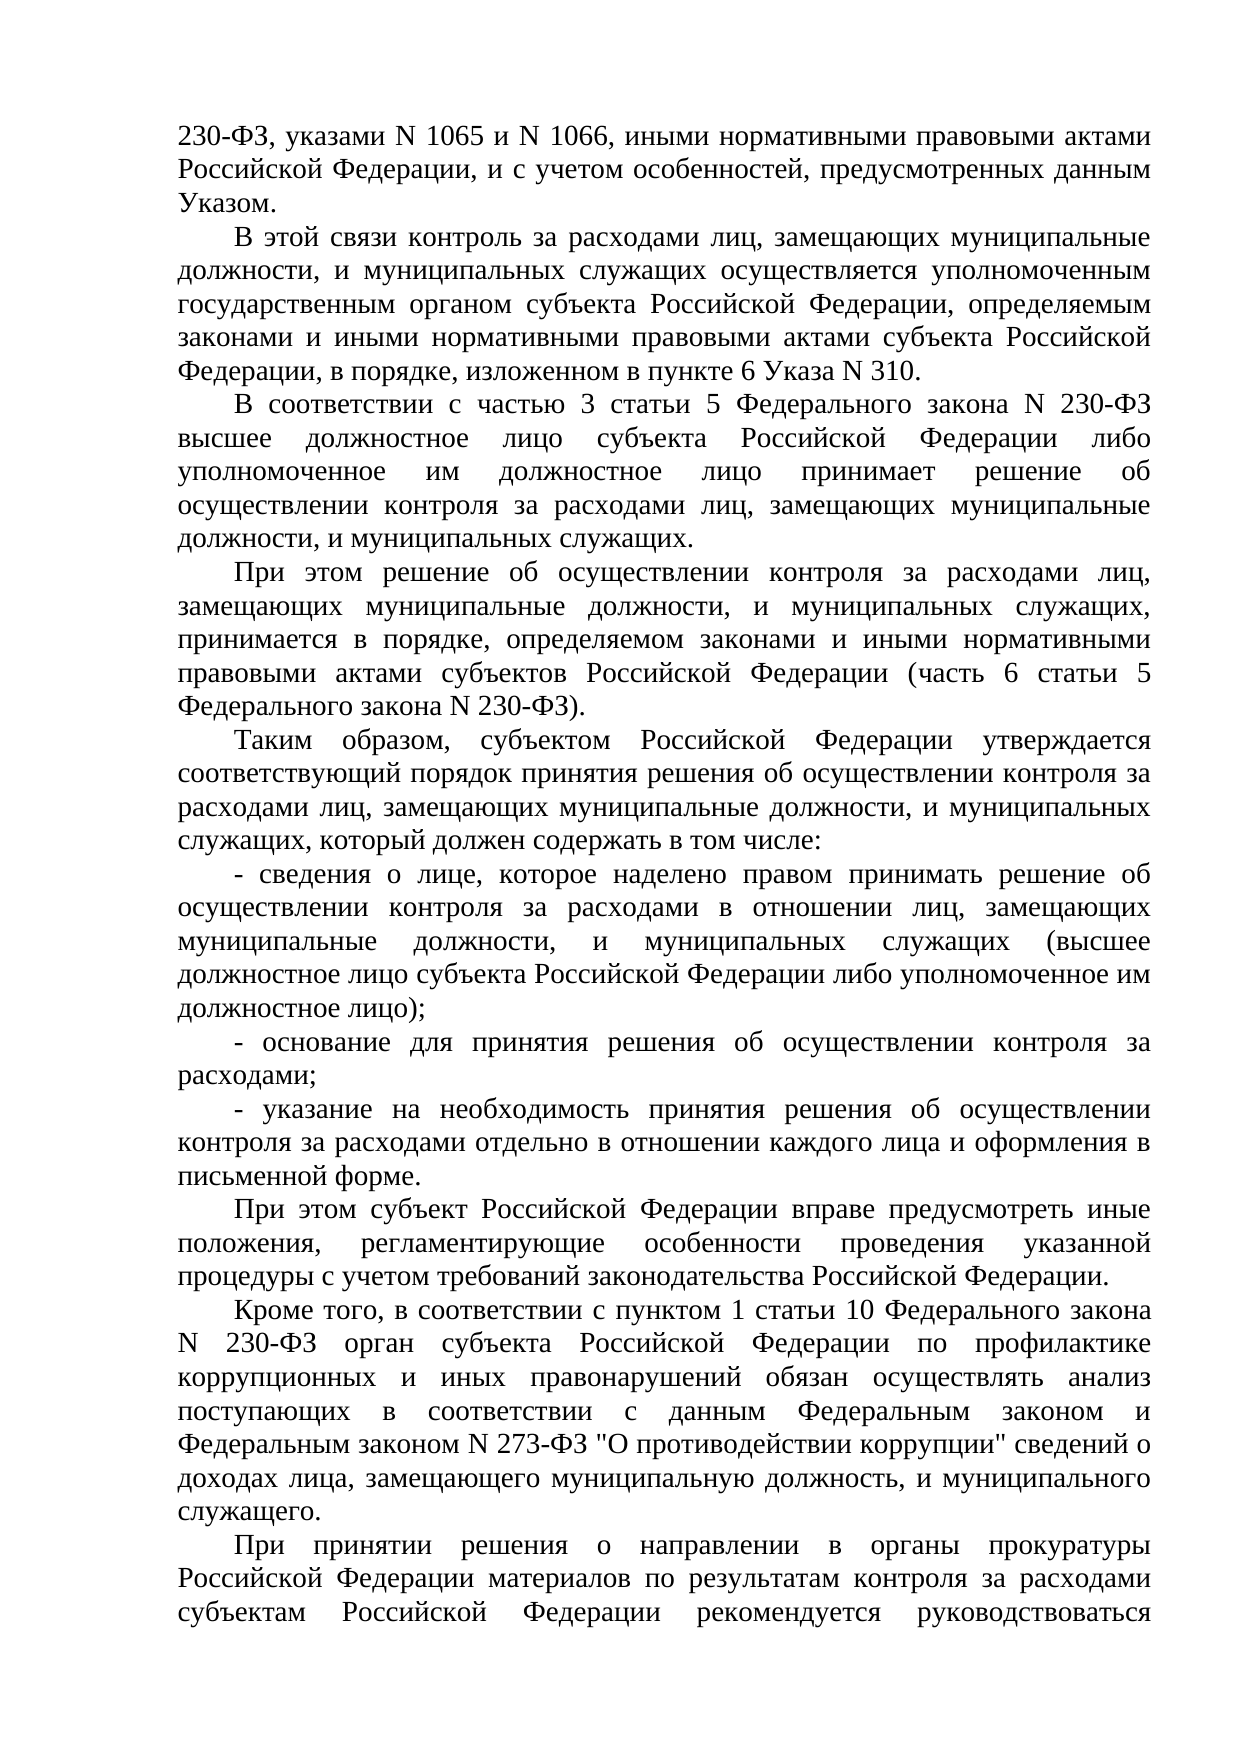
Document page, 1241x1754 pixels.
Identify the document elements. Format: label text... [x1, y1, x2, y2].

text - сведения о лице, которое наделено правом принимать решение об осуществлении контроля за расходами в отношении лиц, замещающих муниципальные должности, и муниципальных служащих (высшее должностное лицо субъекта Российской Федерации либо уполномоченное им должностное лицо); [177, 856, 1152, 1024]
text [177, 118, 1152, 219]
text - основание для принятия решения об осуществлении контроля за расходами; [177, 1024, 1152, 1091]
text При этом решение об осуществлении контроля за расходами лиц, замещающих муниципальные должности, и муниципальных служащих, принимается в порядке, определяемом законами и иными нормативными правовыми актами субъектов Российской Федерации (часть 6 статьи 5 Федерального закона N 230-ФЗ). [177, 554, 1152, 722]
text При этом субъект Российской Федерации вправе предусмотреть иные положения, регламентирующие особенности проведения указанной процедуры с учетом требований законодательства Российской Федерации. [177, 1191, 1152, 1292]
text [177, 1527, 1152, 1627]
text Таким образом, субъектом Российской Федерации утверждается соответствующий порядок принятия решения об осуществлении контроля за расходами лиц, замещающих муниципальные должности, и муниципальных служащих, который должен содержать в том числе: [177, 722, 1152, 856]
text В соответствии с частью 3 статьи 5 Федерального закона N 230-ФЗ высшее должностное лицо субъекта Российской Федерации либо уполномоченное им должностное лицо принимает решение об осуществлении контроля за расходами лиц, замещающих муниципальные должности, и муниципальных служащих. [177, 386, 1152, 554]
text В этой связи контроль за расходами лиц, замещающих муниципальные должности, и муниципальных служащих осуществляется уполномоченным государственным органом субъекта Российской Федерации, определяемым законами и иными нормативными правовыми актами субъекта Российской Федерации, в порядке, изложенном в пункте 6 Указа N 310. [177, 219, 1152, 386]
text - указание на необходимость принятия решения об осуществлении контроля за расходами отдельно в отношении каждого лица и оформления в письменной форме. [177, 1091, 1152, 1191]
text Кроме того, в соответствии с пунктом 1 статьи 10 Федерального закона N 230-ФЗ орган субъекта Российской Федерации по профилактике коррупционных и иных правонарушений обязан осуществлять анализ поступающих в соответствии с данным Федеральным законом и Федеральным законом N 273-ФЗ "О противодействии коррупции" сведений о доходах лица, замещающего муниципальную должность, и муниципального служащего. [177, 1292, 1152, 1527]
